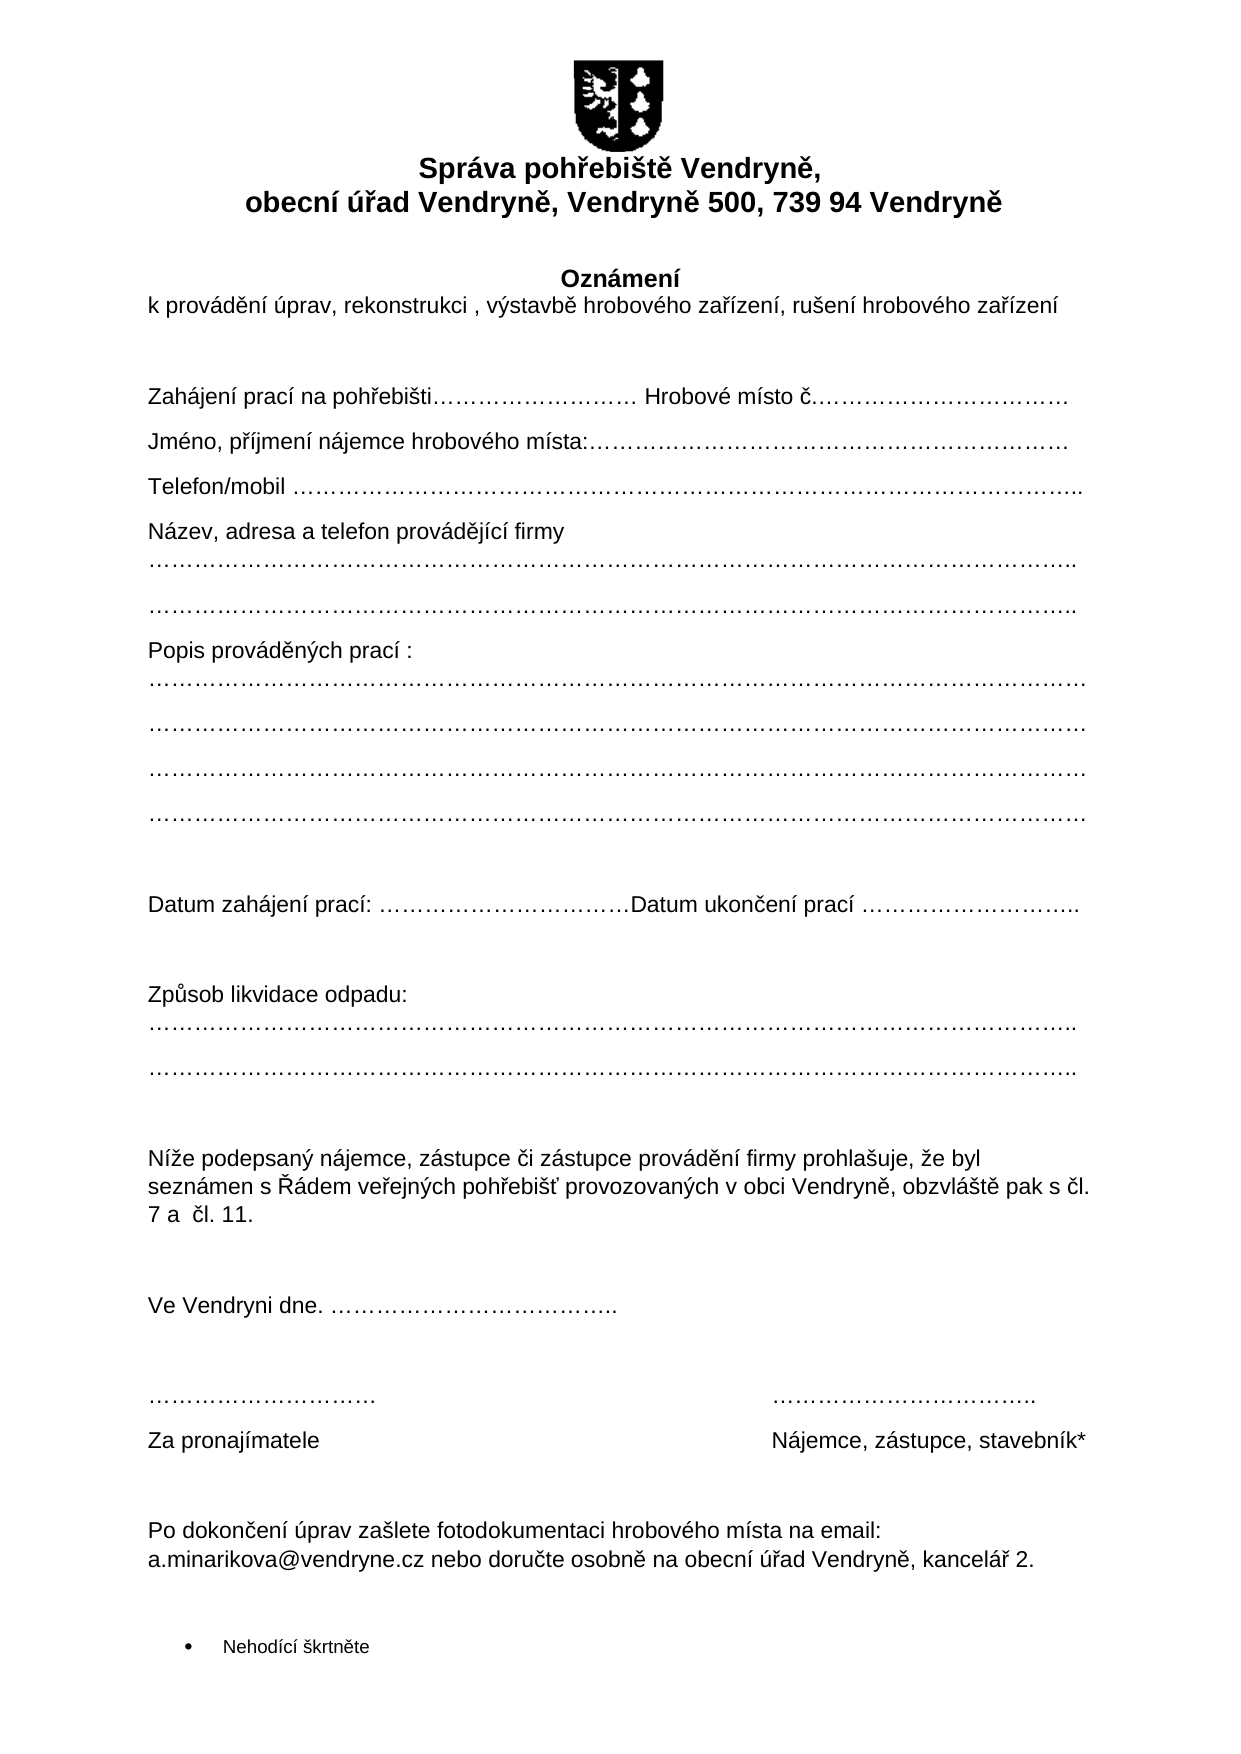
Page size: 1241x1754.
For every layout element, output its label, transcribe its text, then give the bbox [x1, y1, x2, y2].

text Níže podepsaný nájemce, zástupce či zástupce provádění firmy prohlašuje, že byl seznámen s Řádem veřejných pohřebišť provozovaných v obci Vendryně, obzvláště pak s čl. 7 a čl. 11. [148, 1144, 1093, 1228]
text Oznámení [148, 264, 1093, 292]
text obecní úřad Vendryně, Vendryně 500, 739 94 Vendryně [148, 185, 1093, 219]
text Ve Vendryni dne. ……………………………….. [148, 1292, 1093, 1318]
text Datum zahájení prací: ……………………………Datum ukončení prací ……………………….. [148, 891, 1093, 917]
text k provádění úprav, rekonstrukci , výstavbě hrobového zařízení, rušení hrobového zařízení [148, 292, 1093, 319]
text Popis prováděných prací : …………………………………………………………………………………………………………… [148, 637, 1093, 691]
text Zahájení prací na pohřebišti……………………… Hrobové místo č.…………………………… [148, 383, 1093, 409]
text …………………………………………………………………………………………………………… [148, 755, 1093, 782]
list Nehodící škrtněte [185, 1636, 1093, 1657]
text ………………………………………………………………………………………………………….. [148, 1054, 1093, 1081]
text ………………………………………………………………………………………………………….. [148, 592, 1093, 618]
text Název, adresa a telefon provádějící firmy ………………………………………………………………………………………………………….. [148, 518, 1093, 573]
text Správa pohřebiště Vendryně, [148, 152, 1093, 185]
text …………………………………………………………………………………………………………… [148, 800, 1093, 827]
text Telefon/mobil ………………………………………………………………………………………….. [148, 473, 1093, 499]
text ………………………… …………………………….. [148, 1382, 1093, 1408]
text Jméno, příjmení nájemce hrobového místa:……………………………………………………… [148, 428, 1093, 454]
text …………………………………………………………………………………………………………… [148, 710, 1093, 737]
text Za pronajímatele Nájemce, zástupce, stavebník* [148, 1427, 1093, 1453]
text Způsob likvidace odpadu: ………………………………………………………………………………………………………….. [148, 981, 1093, 1036]
text Po dokončení úprav zašlete fotodokumentaci hrobového místa na email: a.minarikova@vendryne.cz nebo doručte osobně na obecní úřad Vendryně, kancelář 2. [148, 1517, 1093, 1572]
